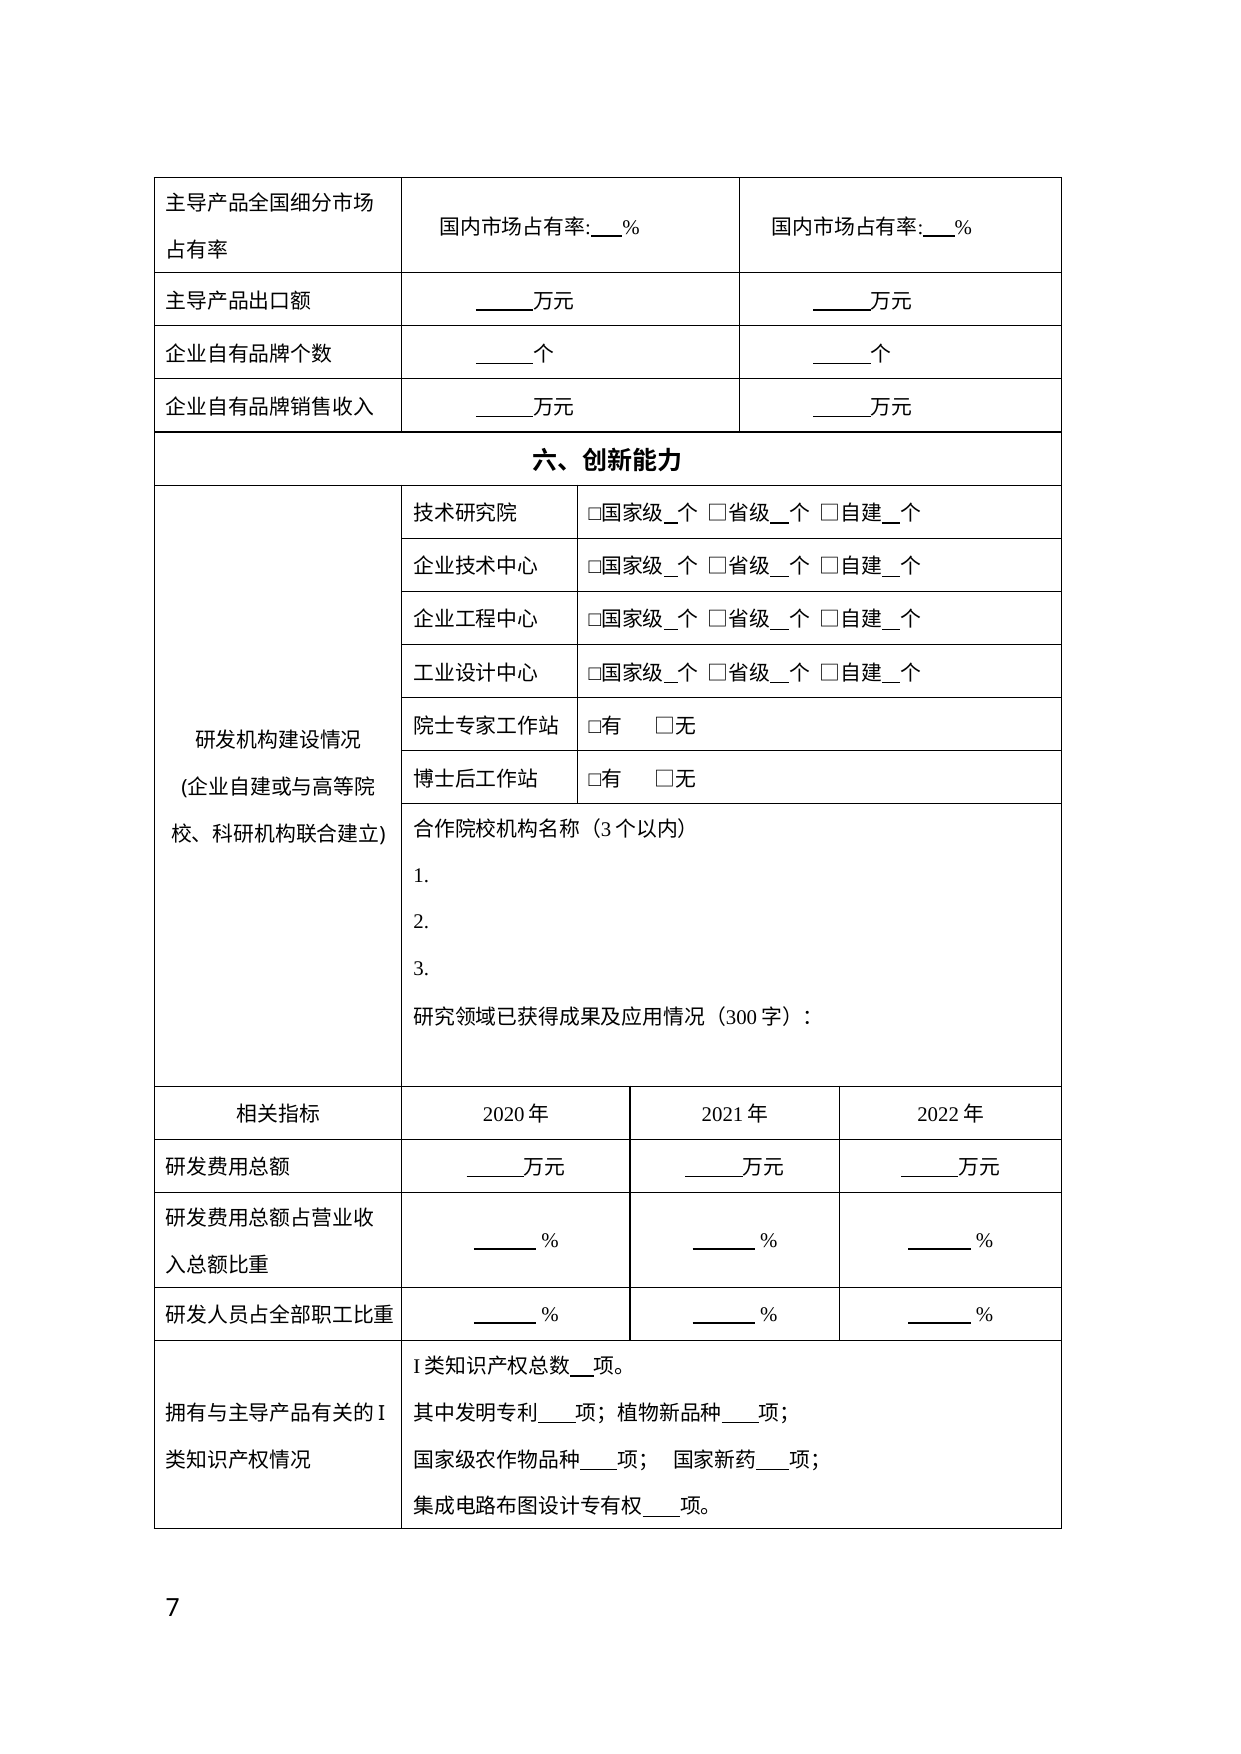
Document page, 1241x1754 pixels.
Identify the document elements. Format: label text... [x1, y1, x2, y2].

table_cell 万元 [402, 1140, 629, 1192]
table_cell I类知识产权总数 项。 其中发明专利 项；植物新品种 项； 国家级农作物品种 项； 国家新药 项； 集成电路布图设计专有权 项。 [402, 1341, 1061, 1528]
table_cell % [840, 1288, 1061, 1340]
table_cell 主导产品全国细分市场占有率 [155, 178, 401, 272]
table_cell % [631, 1193, 839, 1287]
table_cell 工业设计中心 [402, 645, 577, 697]
table_cell 企业自有品牌个数 [155, 326, 401, 378]
table_cell 万元 [402, 273, 739, 325]
table_cell 万元 [740, 379, 1061, 431]
table_cell 博士后工作站 [402, 751, 577, 803]
table_cell 企业自有品牌销售收入 [155, 379, 401, 431]
table_cell 个 [740, 326, 1061, 378]
table_cell % [402, 1288, 629, 1340]
table_cell 国内市场占有率: % [402, 178, 739, 272]
table_cell 合作院校机构名称（3个以内） 1. 2. 3. 研究领域已获得成果及应用情况（300字）： [402, 804, 1061, 1086]
table_cell 研发人员占全部职工比重 [155, 1288, 401, 1340]
table_cell □国家级 个 □省级 个 □自建 个 [578, 645, 1061, 697]
table_cell % [402, 1193, 629, 1287]
table_cell □国家级 个 □省级 个 □自建 个 [578, 486, 1061, 538]
table_cell □国家级 个 □省级 个 □自建 个 [578, 539, 1061, 591]
table_cell 企业工程中心 [402, 592, 577, 644]
table_cell 万元 [740, 273, 1061, 325]
table_cell 研发费用总额占营业收入总额比重 [155, 1193, 401, 1287]
table_cell 主导产品出口额 [155, 273, 401, 325]
table_cell □有 □无 [578, 698, 1061, 750]
table_cell 万元 [631, 1140, 839, 1192]
table_cell □有 □无 [578, 751, 1061, 803]
table_cell 六、创新能力 [155, 433, 1061, 484]
table_cell 研发机构建设情况 (企业自建或与高等院校、科研机构联合建立) [155, 486, 401, 1086]
table_cell 2020年 [402, 1087, 629, 1139]
table_cell % [631, 1288, 839, 1340]
table_cell □国家级 个 □省级 个 □自建 个 [578, 592, 1061, 644]
table_cell 研发费用总额 [155, 1140, 401, 1192]
table_cell 国内市场占有率: % [740, 178, 1061, 272]
table_cell 拥有与主导产品有关的I类知识产权情况 [155, 1341, 401, 1528]
table_cell 万元 [840, 1140, 1061, 1192]
table_cell % [840, 1193, 1061, 1287]
table_cell 个 [402, 326, 739, 378]
table_cell 2022年 [840, 1087, 1061, 1139]
table_cell 2021年 [631, 1087, 839, 1139]
table_cell 企业技术中心 [402, 539, 577, 591]
table_cell 院士专家工作站 [402, 698, 577, 750]
table_cell 技术研究院 [402, 486, 577, 538]
table_cell 万元 [402, 379, 739, 431]
table_cell 相关指标 [155, 1087, 401, 1139]
